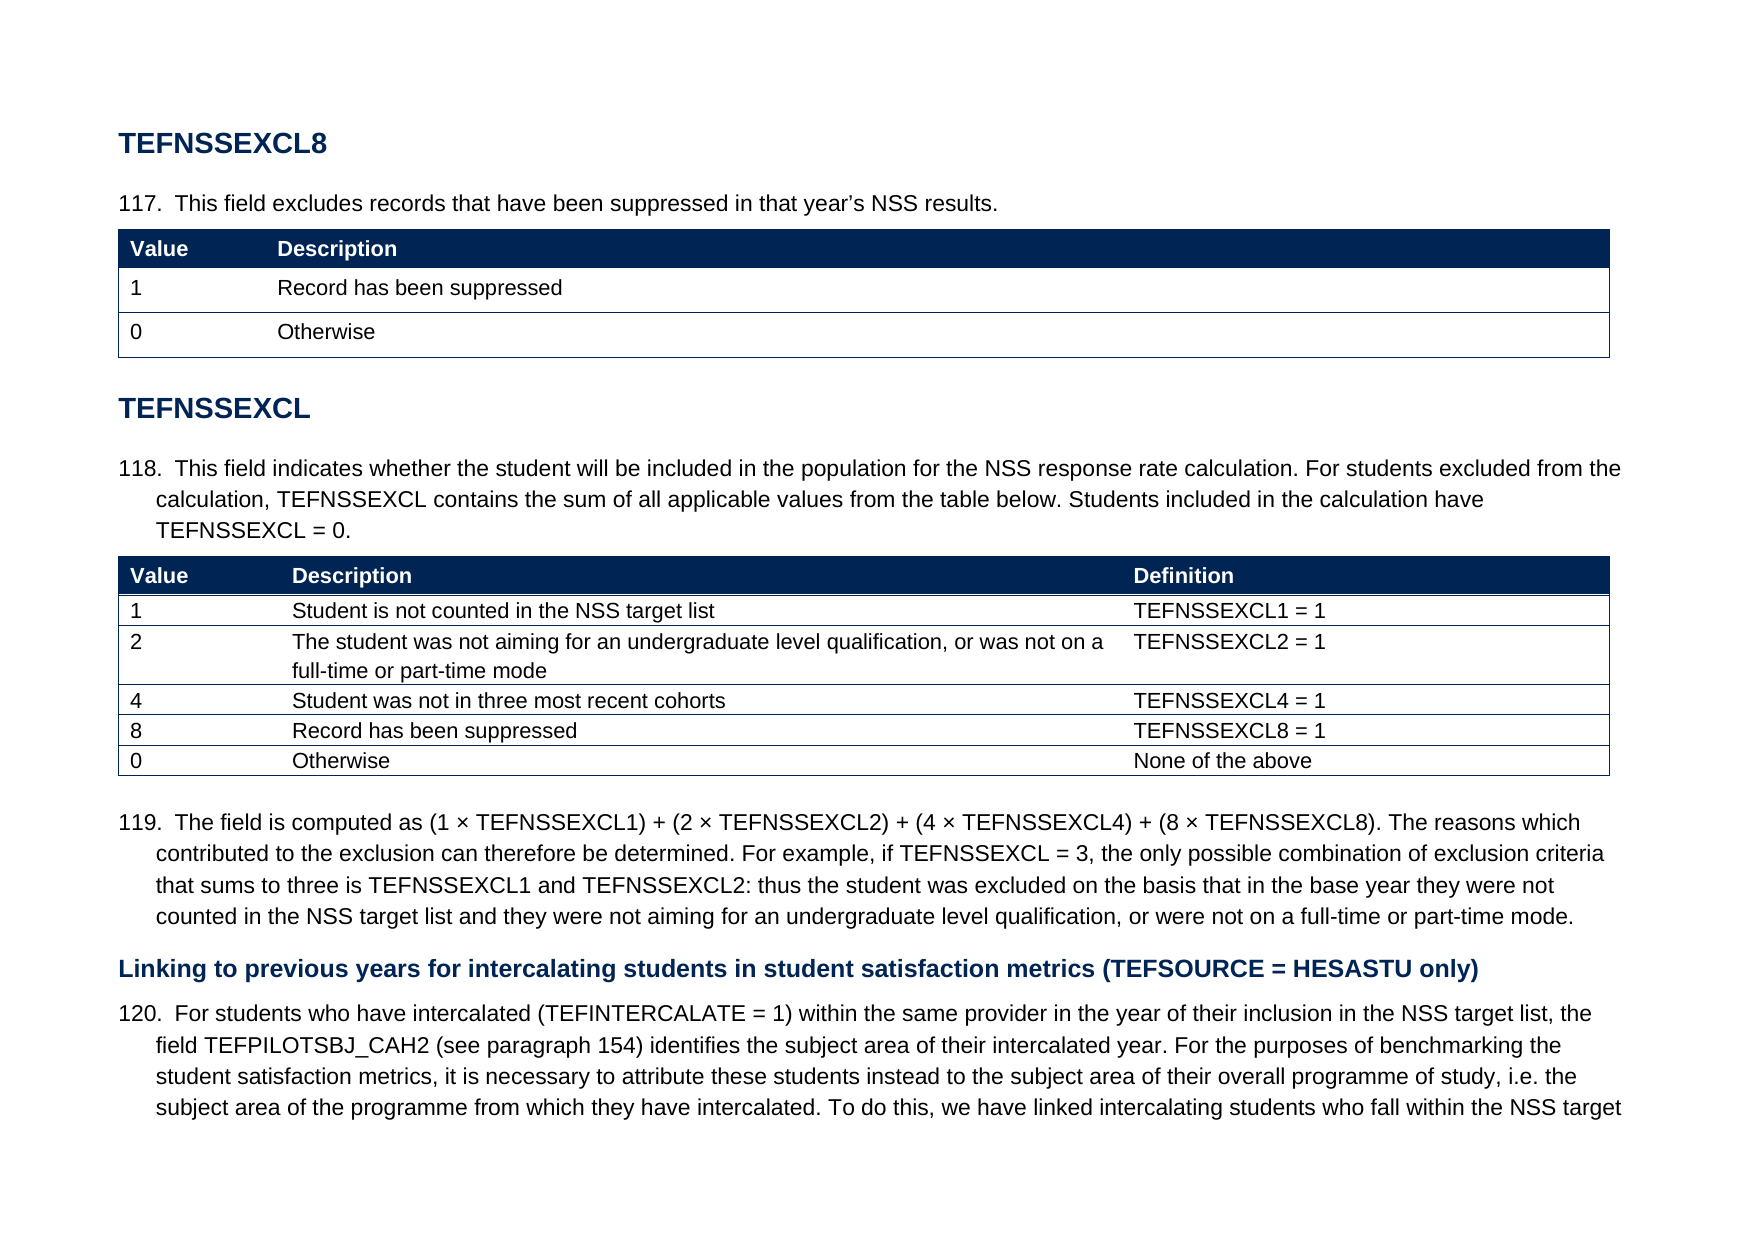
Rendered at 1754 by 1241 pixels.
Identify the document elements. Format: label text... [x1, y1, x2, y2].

subtitle TEFNSSEXCL8 [118, 118, 1636, 160]
table_cell Record has been suppressed [266, 268, 1609, 312]
table_header Definition [1122, 557, 1609, 594]
table_cell The student was not aiming for an undergraduate level qualification, or was not on a full-time or part-time mode [281, 626, 1122, 684]
list This field indicates whether the student will be included in the population for the NSS response rate calculation. For students excluded from the calculation, TEFNSSEXCL contains the sum of all applicable values from the table below. Students included in the calculation have TEFNSSEXCL = 0. [118, 449, 1636, 543]
table_cell TEFNSSEXCL4 = 1 [1122, 685, 1609, 714]
table_cell 2 [119, 626, 281, 684]
table_cell Otherwise [266, 313, 1609, 357]
table_cell Record has been suppressed [281, 715, 1122, 744]
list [118, 996, 1636, 1121]
table_header Value [119, 557, 281, 594]
table_cell 0 [119, 313, 266, 357]
table_cell TEFNSSEXCL2 = 1 [1122, 626, 1609, 684]
table_cell Student was not in three most recent cohorts [281, 685, 1122, 714]
table_cell 4 [119, 685, 281, 714]
subtitle TEFNSSEXCL [118, 383, 1636, 424]
table_cell 8 [119, 715, 281, 744]
table_cell 1 [119, 268, 266, 312]
list The field is computed as (1 × TEFNSSEXCL1) + (2 × TEFNSSEXCL2) + (4 × TEFNSSEXCL4) + (8 × TEFNSSEXCL8). The reasons which contributed to the exclusion can therefore be determined. For example, if TEFNSSEXCL = 3, the only possible combination of exclusion criteria that sums to three is TEFNSSEXCL1 and TEFNSSEXCL2: thus the student was excluded on the basis that in the base year they were not counted in the NSS target list and they were not aiming for an undergraduate level qualification, or were not on a full-time or part-time mode. [118, 804, 1636, 929]
table_header Description [266, 230, 1609, 267]
list This field excludes records that have been suppressed in that year’s NSS results. [118, 185, 1636, 216]
table_cell 1 [119, 596, 281, 625]
table_cell TEFNSSEXCL1 = 1 [1122, 596, 1609, 625]
table_cell 0 [119, 746, 281, 775]
subtitle Linking to previous years for intercalating students in student satisfaction metrics (TEFSOURCE = HESASTU only) [118, 954, 1636, 983]
table_cell Student is not counted in the NSS target list [281, 596, 1122, 625]
table_cell None of the above [1122, 746, 1609, 775]
table_header Description [281, 557, 1122, 594]
table_header Value [119, 230, 266, 267]
table_cell TEFNSSEXCL8 = 1 [1122, 715, 1609, 744]
table_cell Otherwise [281, 746, 1122, 775]
